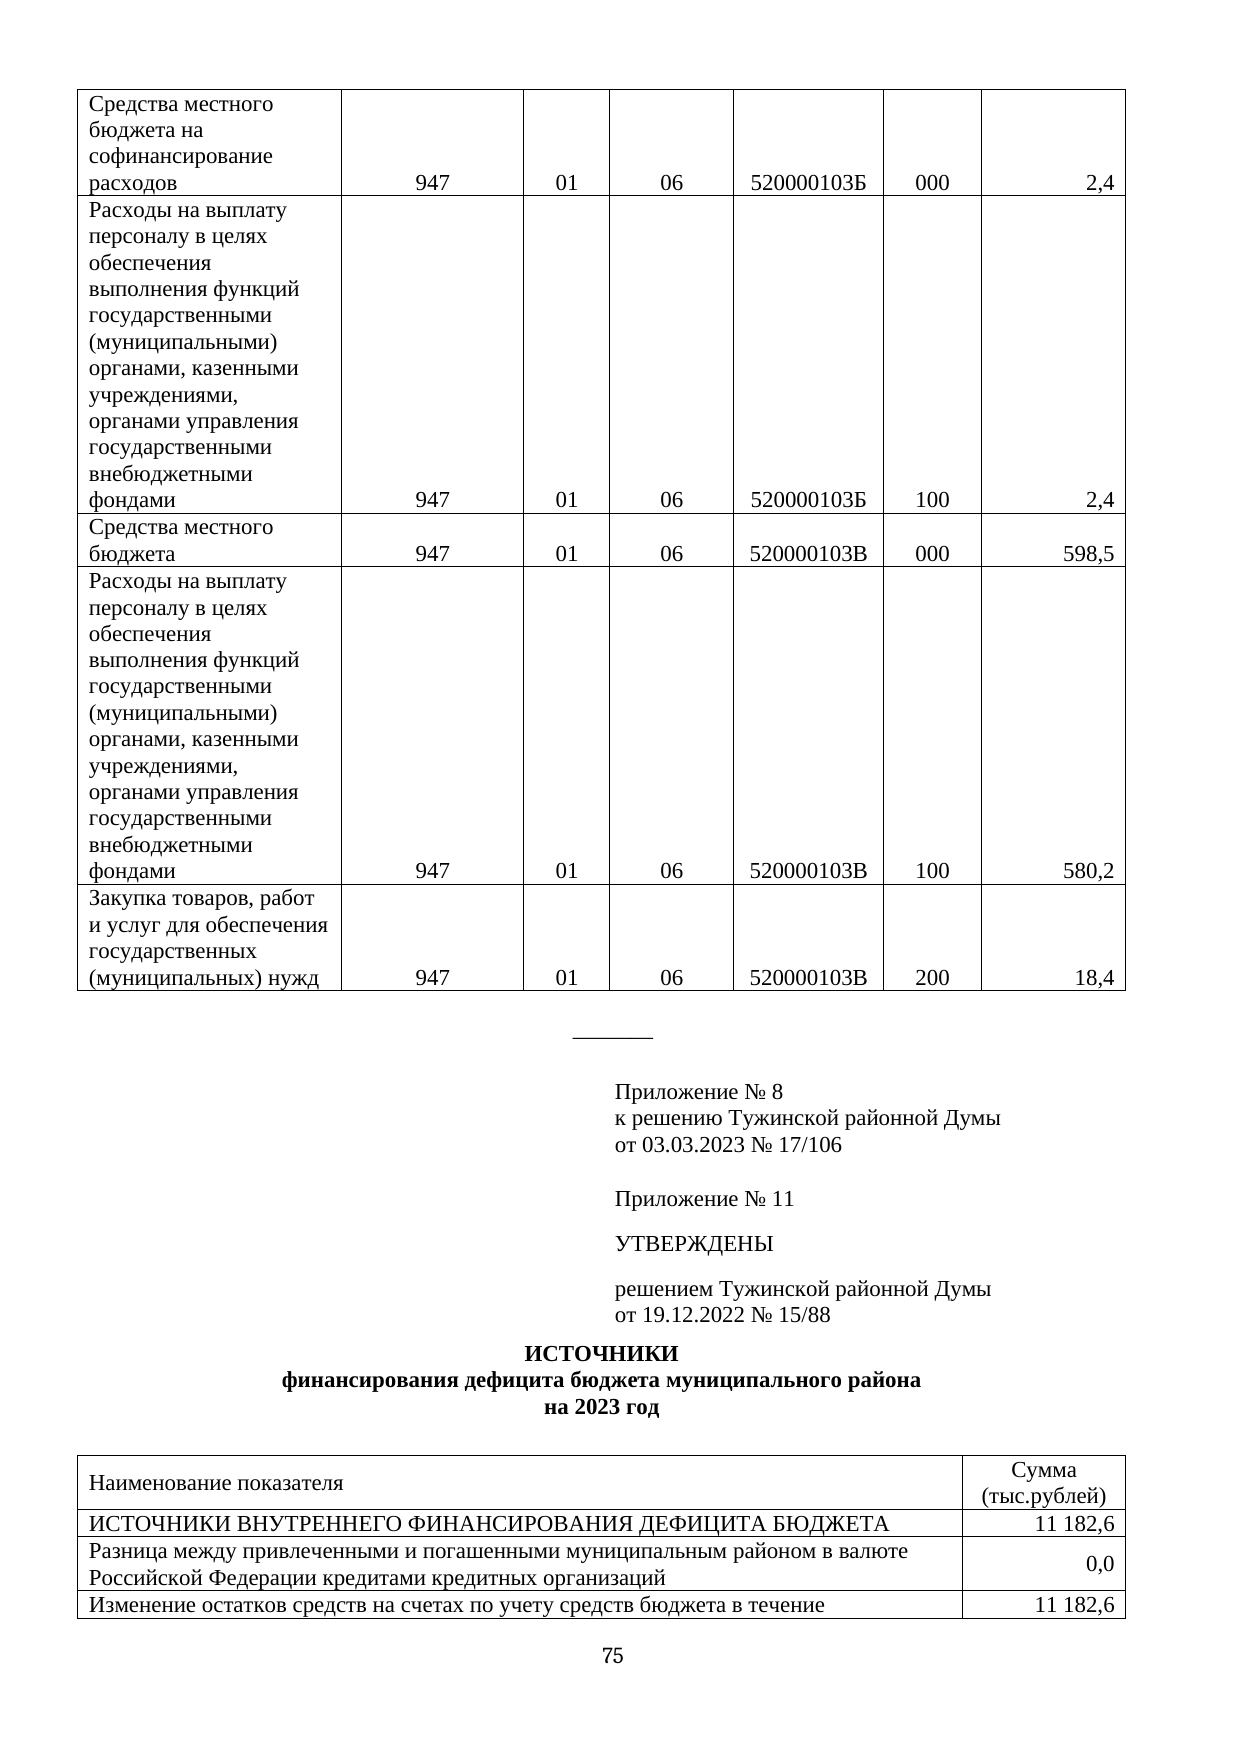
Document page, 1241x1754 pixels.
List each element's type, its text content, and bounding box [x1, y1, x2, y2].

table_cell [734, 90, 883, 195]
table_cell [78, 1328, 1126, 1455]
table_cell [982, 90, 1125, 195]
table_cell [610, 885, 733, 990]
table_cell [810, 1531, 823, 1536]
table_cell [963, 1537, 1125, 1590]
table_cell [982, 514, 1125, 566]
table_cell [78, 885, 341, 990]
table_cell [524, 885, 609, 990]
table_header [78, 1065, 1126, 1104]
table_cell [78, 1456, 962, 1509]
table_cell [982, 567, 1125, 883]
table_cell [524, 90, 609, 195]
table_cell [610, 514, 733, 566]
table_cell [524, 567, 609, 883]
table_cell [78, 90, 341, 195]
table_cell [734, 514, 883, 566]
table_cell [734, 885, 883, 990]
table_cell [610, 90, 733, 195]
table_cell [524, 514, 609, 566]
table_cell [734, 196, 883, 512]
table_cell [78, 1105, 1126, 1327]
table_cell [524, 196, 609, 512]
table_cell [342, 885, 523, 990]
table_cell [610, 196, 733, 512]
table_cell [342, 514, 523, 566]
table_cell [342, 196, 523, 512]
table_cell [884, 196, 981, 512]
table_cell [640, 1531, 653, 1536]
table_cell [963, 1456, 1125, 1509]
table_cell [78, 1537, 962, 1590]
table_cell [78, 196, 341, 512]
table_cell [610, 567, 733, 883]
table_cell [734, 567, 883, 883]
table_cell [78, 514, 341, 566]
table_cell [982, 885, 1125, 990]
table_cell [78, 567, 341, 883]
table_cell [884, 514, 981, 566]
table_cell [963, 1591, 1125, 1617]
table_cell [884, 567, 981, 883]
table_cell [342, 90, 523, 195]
text _______ [89, 1015, 1137, 1041]
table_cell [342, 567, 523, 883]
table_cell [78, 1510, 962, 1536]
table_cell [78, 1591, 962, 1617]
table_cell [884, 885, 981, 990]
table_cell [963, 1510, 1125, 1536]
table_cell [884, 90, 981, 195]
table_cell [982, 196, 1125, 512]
